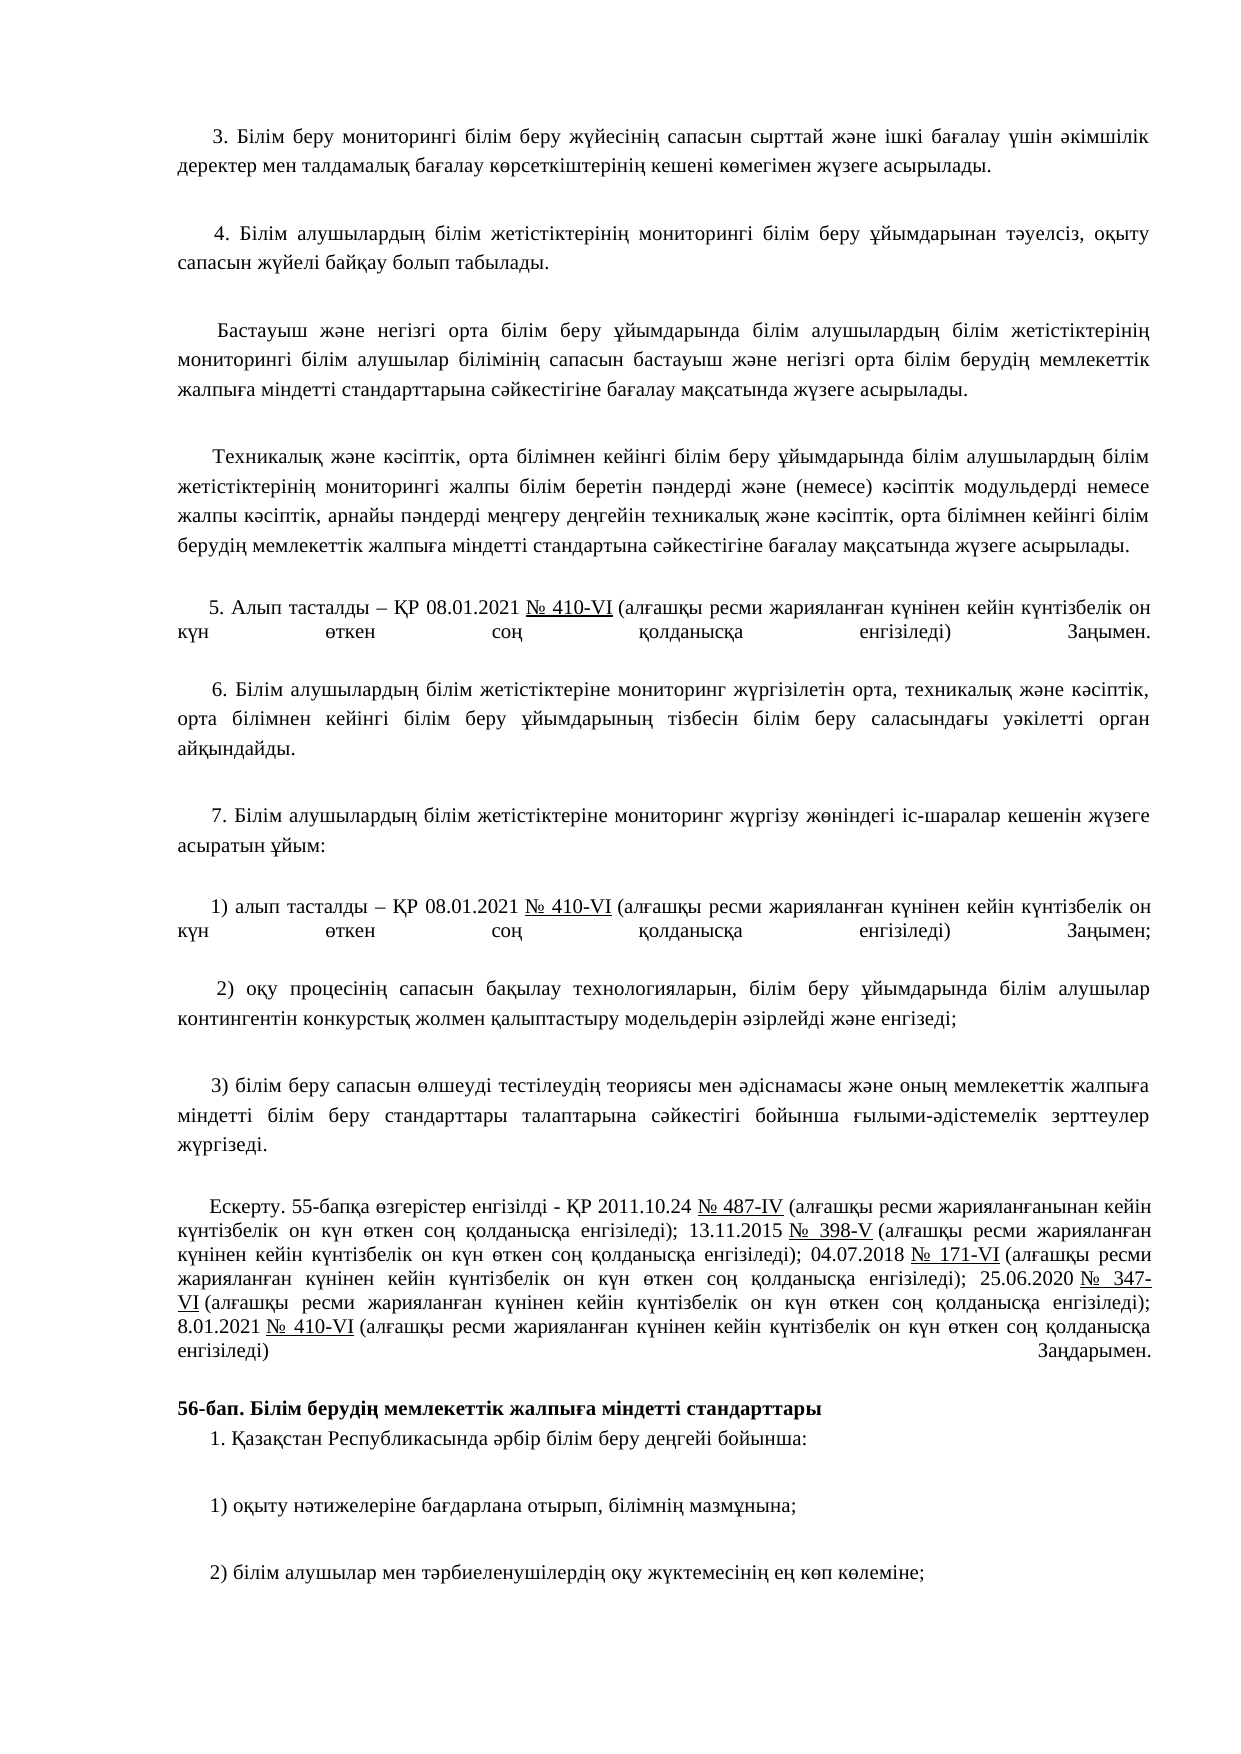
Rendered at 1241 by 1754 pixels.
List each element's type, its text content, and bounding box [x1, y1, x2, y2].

text 6. Білім алушылардың білім жетістіктеріне мониторинг жүргізілетін орта, техникалық және кәсіптік, орта білімнен кейінгі білім беру ұйымдарының тізбесін білім беру саласындағы уәкілетті орган айқындайды. [177, 671, 1152, 760]
text Техникалық және кәсіптік, орта білімнен кейінгі білім беру ұйымдарында білім алушылардың білім жетістіктерінің мониторингі жалпы білім беретін пәндерді және (немесе) кәсіптік модульдерді немесе жалпы кәсіптік, арнайы пәндерді меңгеру деңгейін техникалық және кәсіптік, орта білімнен кейінгі білім берудің мемлекеттік жалпыға міндетті стандартына сәйкестігіне бағалау мақсатында жүзеге асырылады. [177, 438, 1152, 557]
text Ескерту. 55-бапқа өзгерістер енгізілді - ҚР 2011.10.24 № 487-ІV (алғашқы ресми жарияланғанынан кейін күнтiзбелiк он күн өткен соң қолданысқа енгiзiледi); 13.11.2015 № 398-V (алғашқы ресми жарияланған күнінен кейін күнтізбелік он күн өткен соң қолданысқа енгізіледі); 04.07.2018 № 171-VІ (алғашқы ресми жарияланған күнінен кейін күнтізбелік он күн өткен соң қолданысқа енгізіледі); 25.06.2020 № 347-VI (алғашқы ресми жарияланған күнінен кейін күнтізбелік он күн өткен соң қолданысқа енгізіледі); 8.01.2021 № 410-VI (алғашқы ресми жарияланған күнінен кейін күнтізбелік он күн өткен соң қолданысқа енгізіледі) Заңдарымен. [177, 1194, 1152, 1390]
text 1) оқыту нәтижелеріне бағдарлана отырып, білімнің мазмұнына; [177, 1487, 1152, 1517]
text 3. Бiлiм беру мониторингi бiлiм беру жүйесінің сапасын сырттай және iшкi бағалау үшін әкімшілік деректер мен талдамалық бағалау көрсеткіштерінің кешені көмегімен жүзеге асырылады. [177, 118, 1152, 177]
text 1. Қазақстан Республикасында әрбір білім беру деңгейі бойынша: [177, 1420, 1152, 1450]
text 7. Білім алушылардың білім жетістіктеріне мониторинг жүргізу жөніндегі іс-шаралар кешенін жүзеге асыратын ұйым: [177, 797, 1152, 857]
text 2) оқу процесінің сапасын бақылау технологияларын, білім беру ұйымдарында білім алушылар контингентін конкурстық жолмен қалыптастыру модельдерін әзірлейді және енгізеді; [177, 970, 1152, 1030]
text 56-бап. Білім берудің мемлекеттік жалпыға міндетті стандарттары [177, 1390, 1152, 1420]
text Бастауыш және негізгі орта білім беру ұйымдарында білім алушылардың білім жетістіктерінің мониторингі білім алушылар білімінің сапасын бастауыш және негізгі орта білім берудің мемлекеттік жалпыға міндетті стандарттарына сәйкестігіне бағалау мақсатында жүзеге асырылады. [177, 312, 1152, 401]
text 2) білім алушылар мен тәрбиеленушілердің оқу жүктемесінің ең көп көлеміне; [177, 1554, 1152, 1584]
text 5. Алып тасталды – ҚР 08.01.2021 № 410-VI (алғашқы ресми жарияланған күнінен кейін күнтізбелік он күн өткен соң қолданысқа енгізіледі) Заңымен. [177, 595, 1152, 671]
text 3) білім беру сапасын өлшеуді тестілеудің теориясы мен әдіснамасы және оның мемлекеттік жалпыға міндетті білім беру стандарттары талаптарына сәйкестігі бойынша ғылыми-әдістемелік зерттеулер жүргізеді. [177, 1067, 1152, 1156]
text 4. Білім алушылардың білім жетістіктерінің мониторингі білім беру ұйымдарынан тәуелсіз, оқыту сапасын жүйелі байқау болып табылады. [177, 215, 1152, 274]
text 1) алып тасталды – ҚР 08.01.2021 № 410-VI (алғашқы ресми жарияланған күнінен кейін күнтізбелік он күн өткен соң қолданысқа енгізіледі) Заңымен; [177, 894, 1152, 970]
